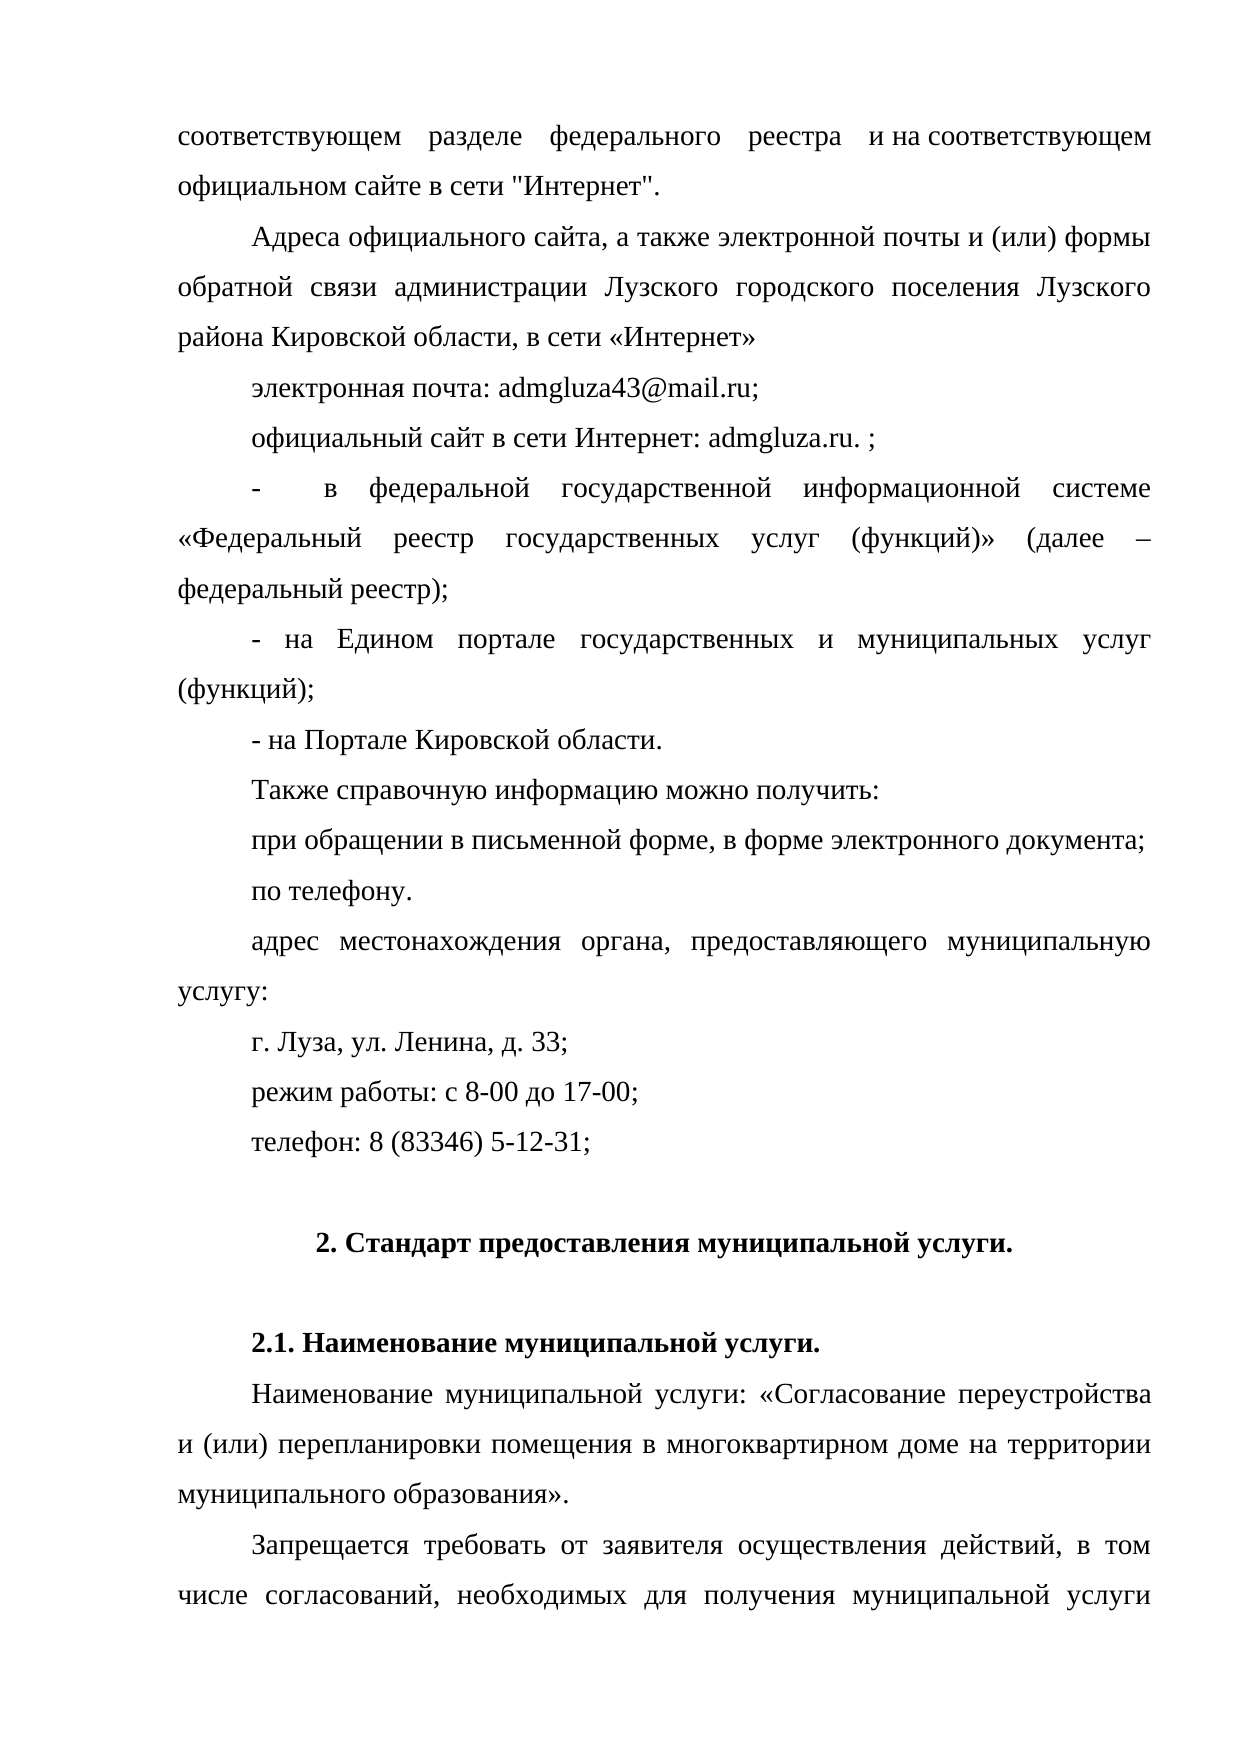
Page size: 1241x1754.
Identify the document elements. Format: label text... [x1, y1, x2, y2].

text по телефону. [177, 873, 1152, 906]
text - на Едином портале государственных и муниципальных услуг (функций); [177, 621, 1152, 705]
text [177, 118, 1152, 202]
text Также справочную информацию можно получить: [177, 772, 1152, 806]
text официальный сайт в сети Интернет: admgluza.ru. ; [177, 420, 1152, 453]
text 2. Стандарт предоставления муниципальной услуги. [177, 1225, 1152, 1258]
text Адреса официального сайта, а также электронной почты и (или) формы обратной связи администрации Лузского городского поселения Лузского района Кировской области, в сети «Интернет» [177, 219, 1152, 353]
text - в федеральной государственной информационной системе «Федеральный реестр государственных услуг (функций)» (далее – федеральный реестр); [177, 470, 1152, 604]
text 2.1. Наименование муниципальной услуги. [177, 1326, 1152, 1359]
text телефон: 8 (83346) 5-12-31; [177, 1124, 1152, 1158]
text Наименование муниципальной услуги: «Согласование переустройства и (или) перепланировки помещения в многоквартирном доме на территории муниципального образования». [177, 1376, 1152, 1510]
text режим работы: с 8-00 до 17-00; [177, 1074, 1152, 1108]
text электронная почта: admgluza43@mail.ru; [177, 370, 1152, 403]
text г. Луза, ул. Ленина, д. 33; [177, 1024, 1152, 1057]
text - на Портале Кировской области. [177, 722, 1152, 755]
text при обращении в письменной форме, в форме электронного документа; [177, 822, 1152, 856]
text адрес местонахождения органа, предоставляющего муниципальную услугу: [177, 923, 1152, 1007]
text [177, 1527, 1152, 1611]
